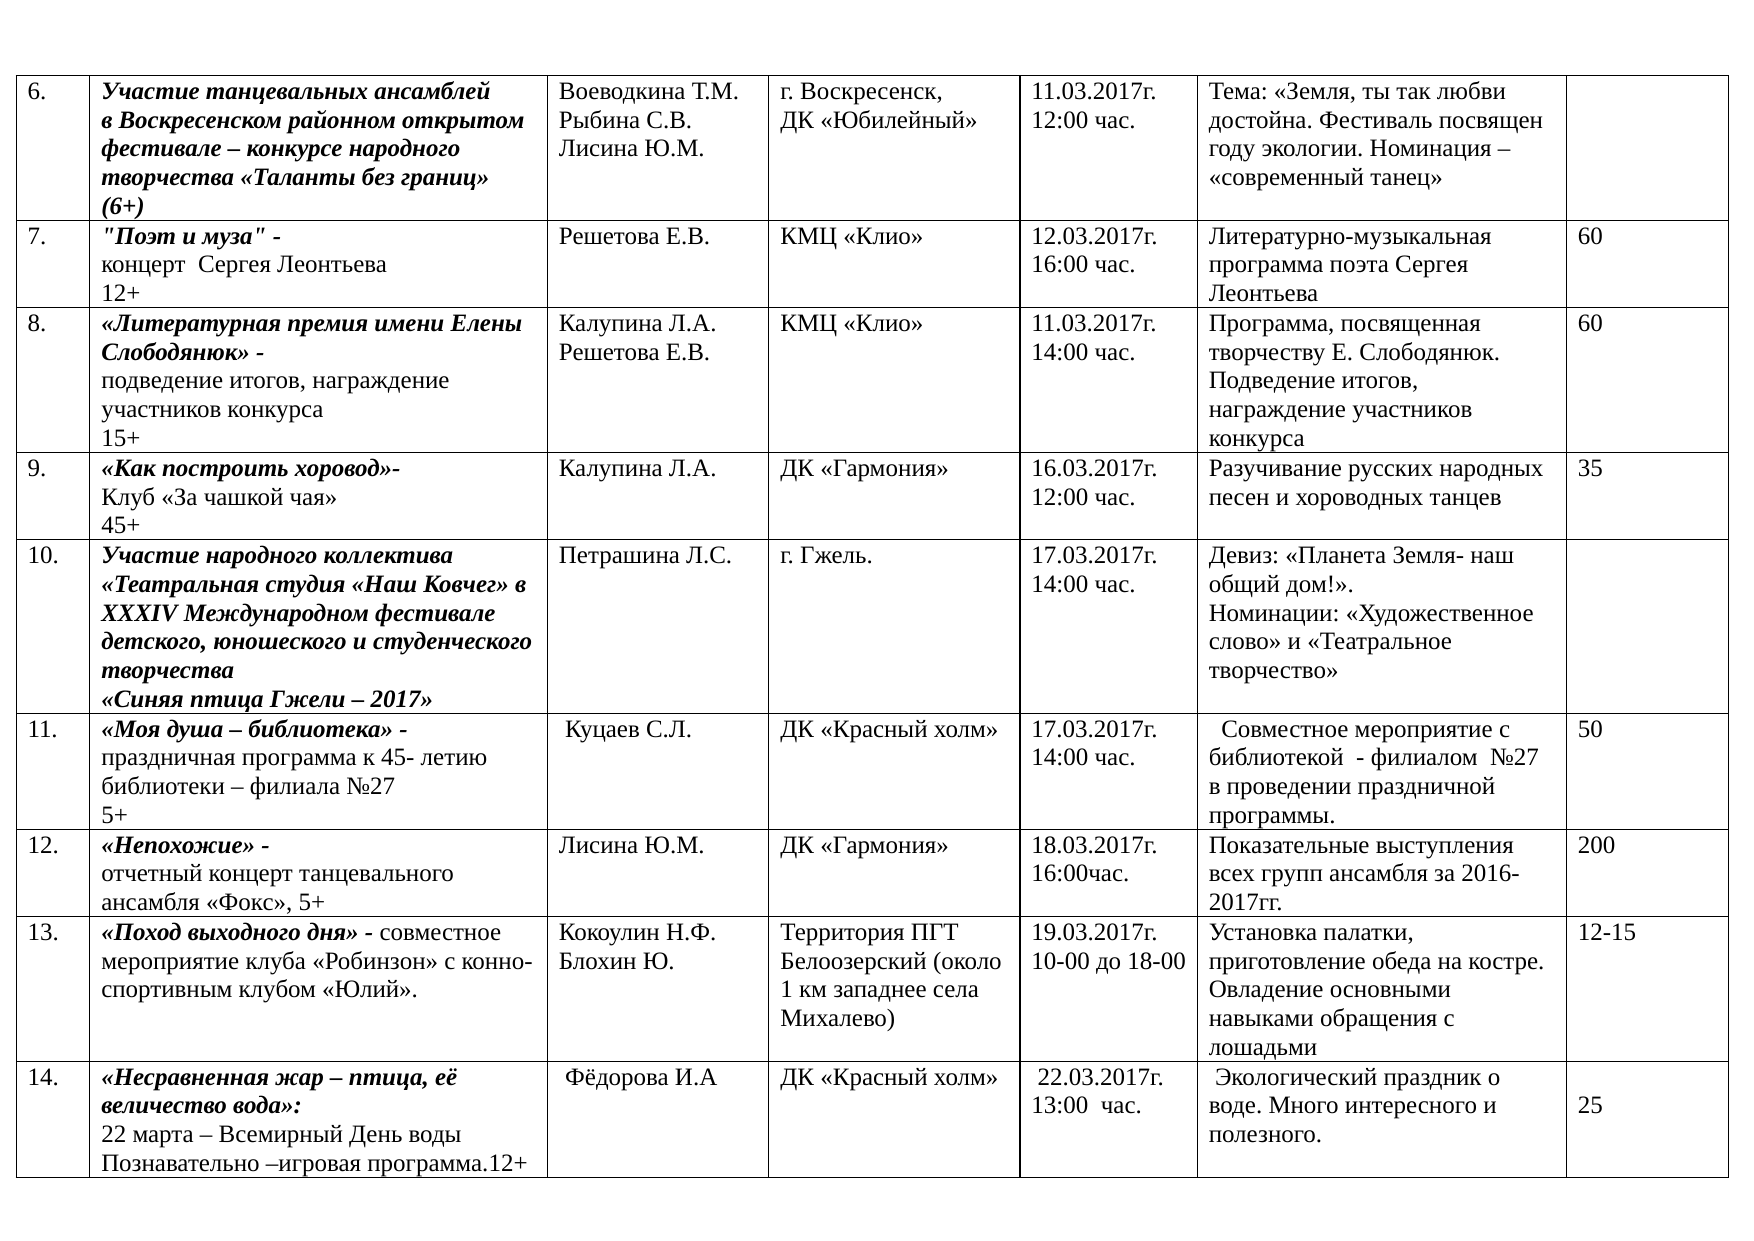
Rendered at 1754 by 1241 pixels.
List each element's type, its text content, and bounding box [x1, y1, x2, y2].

table_cell [1567, 76, 1728, 220]
table_cell Калупина Л.А. Решетова Е.В. [548, 308, 768, 452]
table_cell 60 [1567, 308, 1728, 452]
table_cell Совместное мероприятие с библиотекой - филиалом №27 в проведении праздничной программы. [1198, 714, 1566, 829]
table_cell 50 [1567, 714, 1728, 829]
table_cell Экологический праздник о воде. Много интересного и полезного. [1198, 1062, 1566, 1177]
table_cell Показательные выступления всех групп ансамбля за 2016-2017гг. [1198, 830, 1566, 916]
table_cell «Непохожие» - отчетный концерт танцевального ансамбля «Фокс», 5+ [90, 830, 547, 916]
table_cell Петрашина Л.С. [548, 540, 768, 713]
table_cell 200 [1567, 830, 1728, 916]
table_cell г. Гжель. [769, 540, 1019, 713]
table_cell ДК «Красный холм» [769, 1062, 1019, 1177]
table_cell 13. [17, 917, 89, 1061]
table_cell 25 [1567, 1062, 1728, 1177]
table_cell 11.03.2017г. 14:00 час. [1021, 308, 1197, 452]
table_cell 35 [1567, 453, 1728, 539]
table_cell ДК «Красный холм» [769, 714, 1019, 829]
table_cell 10. [17, 540, 89, 713]
table_cell «Как построить хоровод»- Клуб «За чашкой чая» 45+ [90, 453, 547, 539]
table_cell Кокоулин Н.Ф. Блохин Ю. [548, 917, 768, 1061]
table_cell Калупина Л.А. [548, 453, 768, 539]
table_cell [1567, 540, 1728, 713]
table_cell Решетова Е.В. [548, 221, 768, 307]
table_cell Литературно-музыкальная программа поэта Сергея Леонтьева [1198, 221, 1566, 307]
table_cell 17.03.2017г. 14:00 час. [1021, 714, 1197, 829]
table_cell 16.03.2017г. 12:00 час. [1021, 453, 1197, 539]
table_cell 17.03.2017г. 14:00 час. [1021, 540, 1197, 713]
table_cell г. Воскресенск, ДК «Юбилейный» [769, 76, 1019, 220]
table_cell Лисина Ю.М. [548, 830, 768, 916]
table_cell Участие народного коллектива «Театральная студия «Наш Ковчег» в XXXIV Международном фестивале детского, юношеского и студенческого творчества «Синяя птица Гжели – 2017» [90, 540, 547, 713]
table_cell 14. [17, 1062, 89, 1177]
table_cell "Поэт и муза" - концерт Сергея Леонтьева 12+ [90, 221, 547, 307]
table_cell ДК «Гармония» [769, 830, 1019, 916]
table_cell 7. [17, 221, 89, 307]
table_cell 12.03.2017г. 16:00 час. [1021, 221, 1197, 307]
table_cell «Литературная премия имени Елены Слободянюк» - подведение итогов, награждение участников конкурса 15+ [90, 308, 547, 452]
table_cell 19.03.2017г. 10-00 до 18-00 [1021, 917, 1197, 1061]
table_cell Установка палатки, приготовление обеда на костре. Овладение основными навыками обращения с лошадьми [1198, 917, 1566, 1061]
table_cell 9. [17, 453, 89, 539]
table_cell «Моя душа – библиотека» - праздничная программа к 45- летию библиотеки – филиала №27 5+ [90, 714, 547, 829]
table_cell ДК «Гармония» [769, 453, 1019, 539]
table_cell Участие танцевальных ансамблей в Воскресенском районном открытом фестивале – конкурсе народного творчества «Таланты без границ» (6+) [90, 76, 547, 220]
table_cell Территория ПГТ Белоозерский (около 1 км западнее села Михалево) [769, 917, 1019, 1061]
table_cell КМЦ «Клио» [769, 221, 1019, 307]
table_cell 22.03.2017г. 13:00 час. [1021, 1062, 1197, 1177]
table_cell Тема: «Земля, ты так любви достойна. Фестиваль посвящен году экологии. Номинация – «современный танец» [1198, 76, 1566, 220]
table_cell КМЦ «Клио» [769, 308, 1019, 452]
table_cell 60 [1567, 221, 1728, 307]
table_cell 8. [17, 308, 89, 452]
table_cell «Несравненная жар – птица, её величество вода»: 22 марта – Всемирный День воды Познавательно –игровая программа.12+ [90, 1062, 547, 1177]
table_cell Фёдорова И.А [548, 1062, 768, 1177]
table_cell 12-15 [1567, 917, 1728, 1061]
table_cell Девиз: «Планета Земля- наш общий дом!». Номинации: «Художественное слово» и «Театральное творчество» [1198, 540, 1566, 713]
table_cell 18.03.2017г. 16:00час. [1021, 830, 1197, 916]
table_cell 11. [17, 714, 89, 829]
table_cell Воеводкина Т.М. Рыбина С.В. Лисина Ю.М. [548, 76, 768, 220]
table_cell Программа, посвященная творчеству Е. Слободянюк. Подведение итогов, награждение участников конкурса [1198, 308, 1566, 452]
table_cell «Поход выходного дня» - совместное мероприятие клуба «Робинзон» с конно-спортивным клубом «Юлий». [90, 917, 547, 1061]
table_cell 11.03.2017г. 12:00 час. [1021, 76, 1197, 220]
table_cell 12. [17, 830, 89, 916]
table_cell Разучивание русских народных песен и хороводных танцев [1198, 453, 1566, 539]
table_cell Куцаев С.Л. [548, 714, 768, 829]
table_cell 6. [17, 76, 89, 220]
